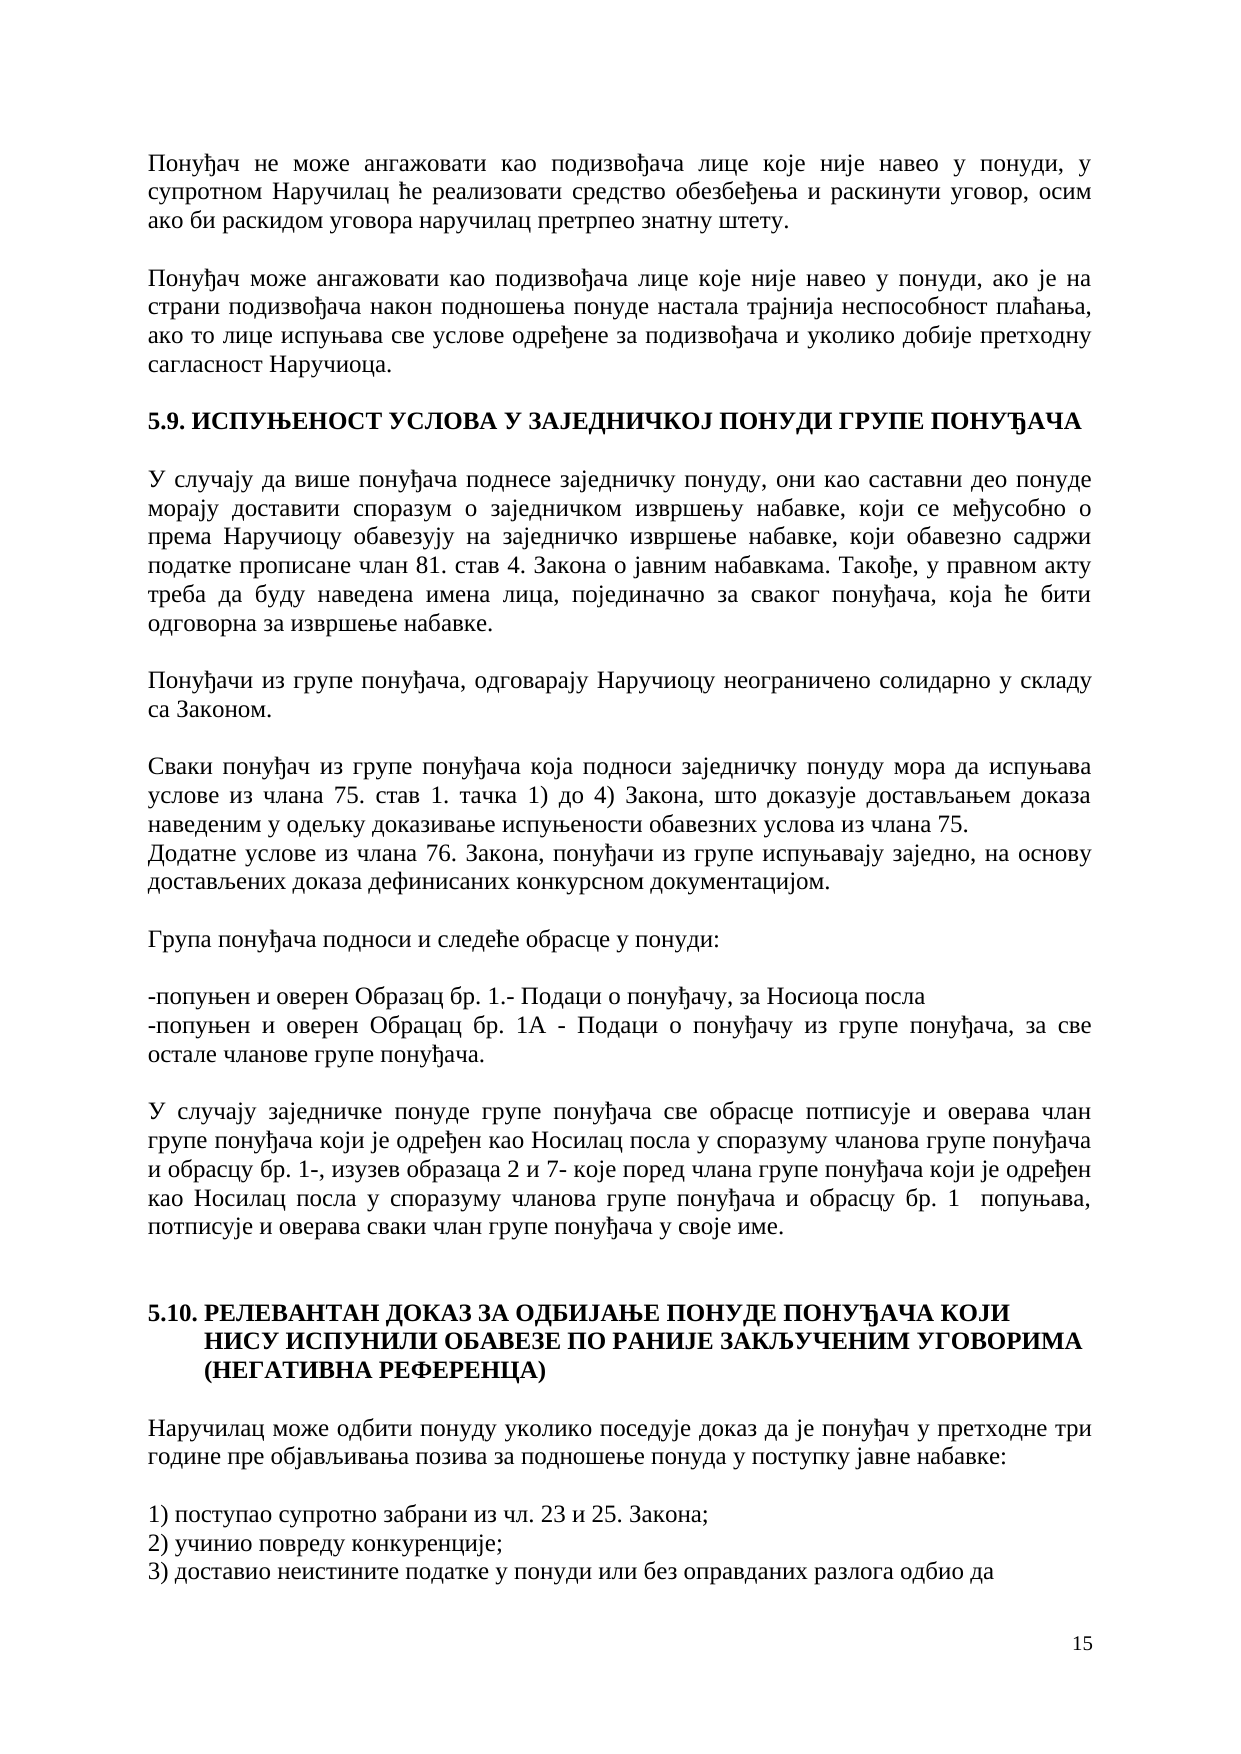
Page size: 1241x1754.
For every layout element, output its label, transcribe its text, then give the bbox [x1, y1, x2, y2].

text -попуњен и оверен Обрацац бр. 1А - Подаци о понуђачу из групе понуђача, за све остале чланове групе понуђача. [148, 1010, 1093, 1068]
text Додатне услове из члана 76. Закона, понуђачи из групе испуњавају заједно, на основу достављених доказа дефинисаних конкурсном документацијом. [148, 838, 1093, 895]
text 5.9. ИСПУЊЕНОСТ УСЛОВА У ЗАЈЕДНИЧКОЈ ПОНУДИ ГРУПЕ ПОНУЂАЧА [148, 406, 1093, 435]
text У случају да више понуђача поднесе заједничку понуду, они као саставни део понуде морају доставити споразум о заједничком извршењу набавке, који се међусобно о према Наручиоцу обавезују на заједничко извршење набавке, који обавезно садржи податке прописане члан 81. став 4. Закона о јавним набавкама. Такође, у правном акту треба да буду наведена имена лица, појединачно за сваког понуђача, која ће бити одговорна за извршење набавке. [148, 464, 1093, 636]
text (НЕГАТИВНА РЕФЕРЕНЦА) [148, 1355, 1093, 1384]
text 5.10. РЕЛЕВАНТАН ДОКАЗ ЗА ОДБИЈАЊЕ ПОНУДЕ ПОНУЂАЧА КОЈИ [148, 1298, 1093, 1326]
text Понуђачи из групе понуђача, одговарају Наручиоцу неограничено солидарно у складу са Законом. [148, 665, 1093, 723]
text 2) учинио повреду конкуренције; [148, 1528, 1093, 1556]
text 3) доставио неистините податке у понуди или без оправданих разлога одбио да [148, 1556, 1093, 1585]
text 1) поступао супротно забрани из чл. 23 и 25. Закона; [148, 1499, 1093, 1528]
text У случају заједничке понуде групе понуђача све обрасце потписује и оверава члан групе понуђача који је одређен као Носилац посла у споразуму чланова групе понуђача и обрасцу бр. 1-, изузев образаца 2 и 7- које поред члана групе понуђача који је одређен као Носилац посла у споразуму чланова групе понуђача и обрасцу бр. 1 попуњава, потписује и оверава сваки члан групе понуђача у своје име. [148, 1096, 1093, 1240]
text Наручилац може одбити понуду уколико поседује доказ да је понуђач у претходне три године пре објављивања позива за подношење понуда у поступку јавне набавке: [148, 1413, 1093, 1470]
text Сваки понуђач из групе понуђача која подноси заједничку понуду мора да испуњава услове из члана 75. став 1. тачка 1) до 4) Закона, што доказује достављањем доказа наведеним у одељку доказивање испуњености обавезних услова из члана 75. [148, 751, 1093, 838]
text Група понуђача подноси и следеће обрасце у понуди: [148, 924, 1093, 953]
text Понуђач може ангажовати као подизвођача лице које није навео у понуди, ако је на страни подизвођача након подношења понуде настала трајнија неспособност плаћања, ако то лице испуњава све услове одређене за подизвођача и уколико добије претходну сагласност Наручиоца. [148, 263, 1093, 378]
text -попуњен и оверен Образац бр. 1.- Подаци о понуђачу, за Носиоца посла [148, 981, 1093, 1010]
text НИСУ ИСПУНИЛИ ОБАВЕЗЕ ПО РАНИЈЕ ЗАКЉУЧЕНИМ УГОВОРИМА [148, 1326, 1093, 1355]
text Понуђач не може ангажовати као подизвођача лице које није навео у понуди, у супротном Наручилац ће реализовати средство обезбеђења и раскинути уговор, осим ако би раскидом уговора наручилац претрпео знатну штету. [148, 148, 1093, 234]
